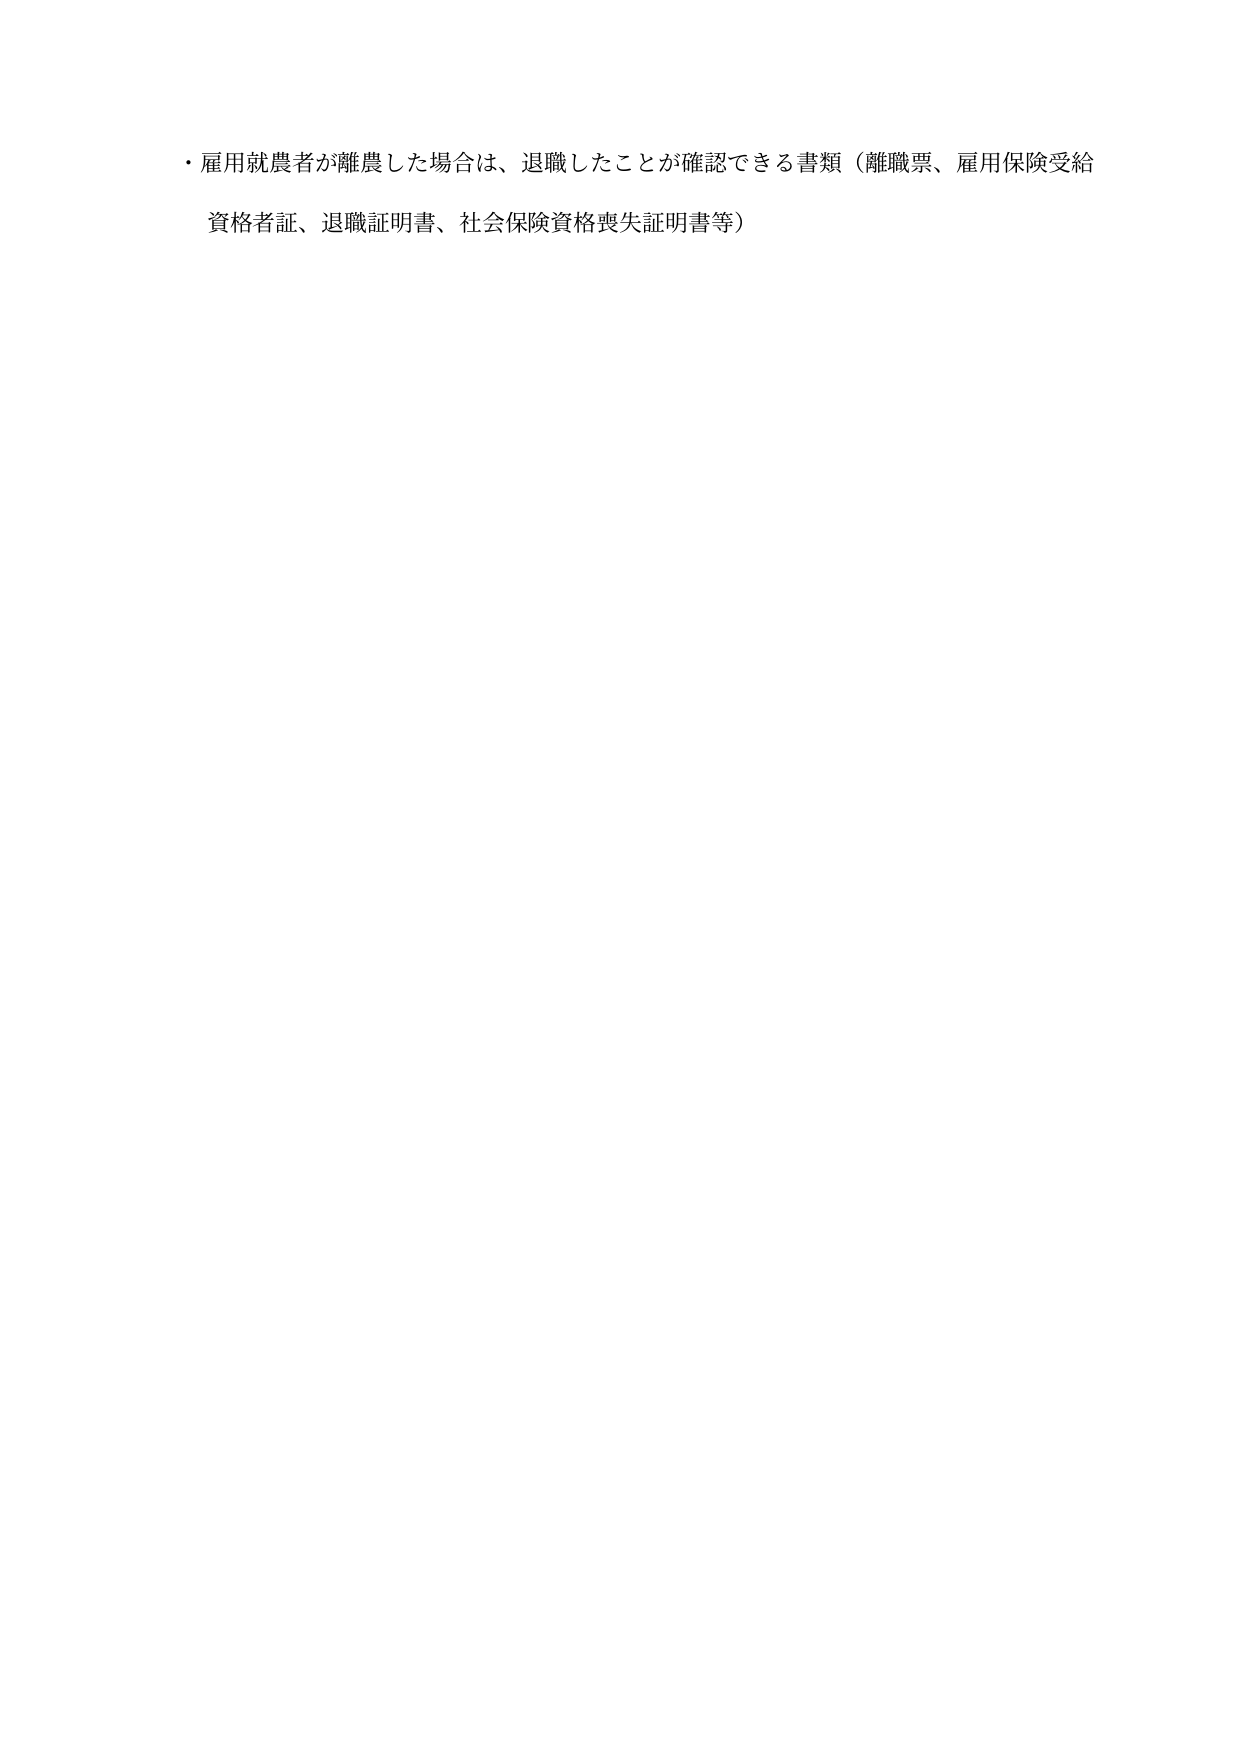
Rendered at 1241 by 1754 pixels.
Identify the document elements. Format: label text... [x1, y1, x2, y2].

text ・雇用就農者が離農した場合は、退職したことが確認できる書類（離職票、雇用保険受給資格者証、退職証明書、社会保険資格喪失証明書等） [177, 132, 1095, 251]
